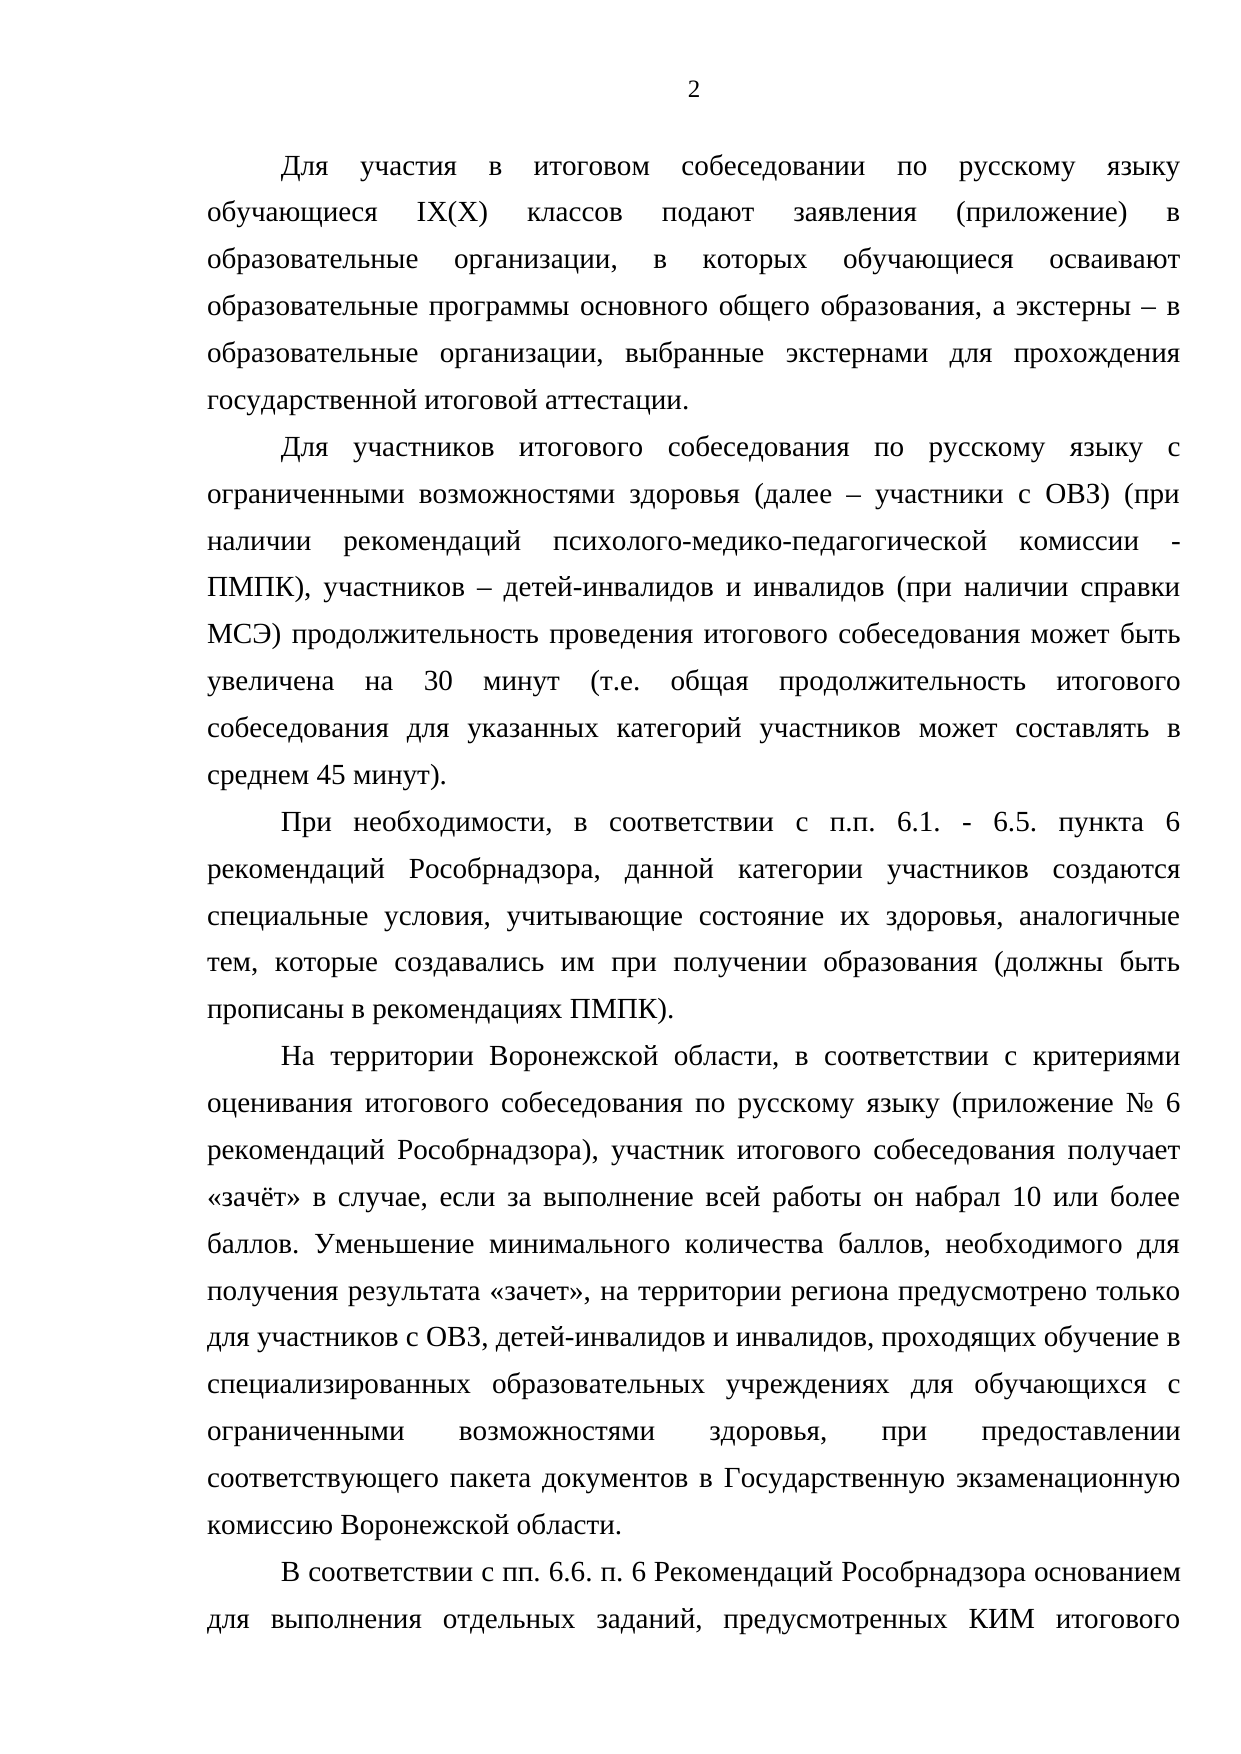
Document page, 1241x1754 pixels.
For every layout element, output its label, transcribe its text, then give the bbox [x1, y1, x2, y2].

text При необходимости, в соответствии с п.п. 6.1. - 6.5. пункта 6 рекомендаций Рособрнадзора, данной категории участников создаются специальные условия, учитывающие состояние их здоровья, аналогичные тем, которые создавались им при получении образования (должны быть прописаны в рекомендациях ПМПК). [207, 804, 1181, 1025]
text Для участия в итоговом собеседовании по русскому языку обучающиеся IX(X) классов подают заявления (приложение) в образовательные организации, в которых обучающиеся осваивают образовательные программы основного общего образования, а экстерны – в образовательные организации, выбранные экстернами для прохождения государственной итоговой аттестации. [207, 148, 1181, 416]
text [207, 1554, 1181, 1634]
text На территории Воронежской области, в соответствии с критериями оценивания итогового собеседования по русскому языку (приложение № 6 рекомендаций Рособрнадзора), участник итогового собеседования получает «зачёт» в случае, если за выполнение всей работы он набрал 10 или более баллов. Уменьшение минимального количества баллов, необходимого для получения результата «зачет», на территории региона предусмотрено только для участников с ОВЗ, детей-инвалидов и инвалидов, проходящих обучение в специализированных образовательных учреждениях для обучающихся с ограниченными возможностями здоровья, при предоставлении соответствующего пакета документов в Государственную экзаменационную комиссию Воронежской области. [207, 1038, 1181, 1541]
text Для участников итогового собеседования по русскому языку с ограниченными возможностями здоровья (далее – участники с ОВЗ) (при наличии рекомендаций психолого-медико-педагогической комиссии - ПМПК), участников – детей-инвалидов и инвалидов (при наличии справки МСЭ) продолжительность проведения итогового собеседования может быть увеличена на 30 минут (т.е. общая продолжительность итогового собеседования для указанных категорий участников может составлять в среднем 45 минут). [207, 429, 1181, 791]
